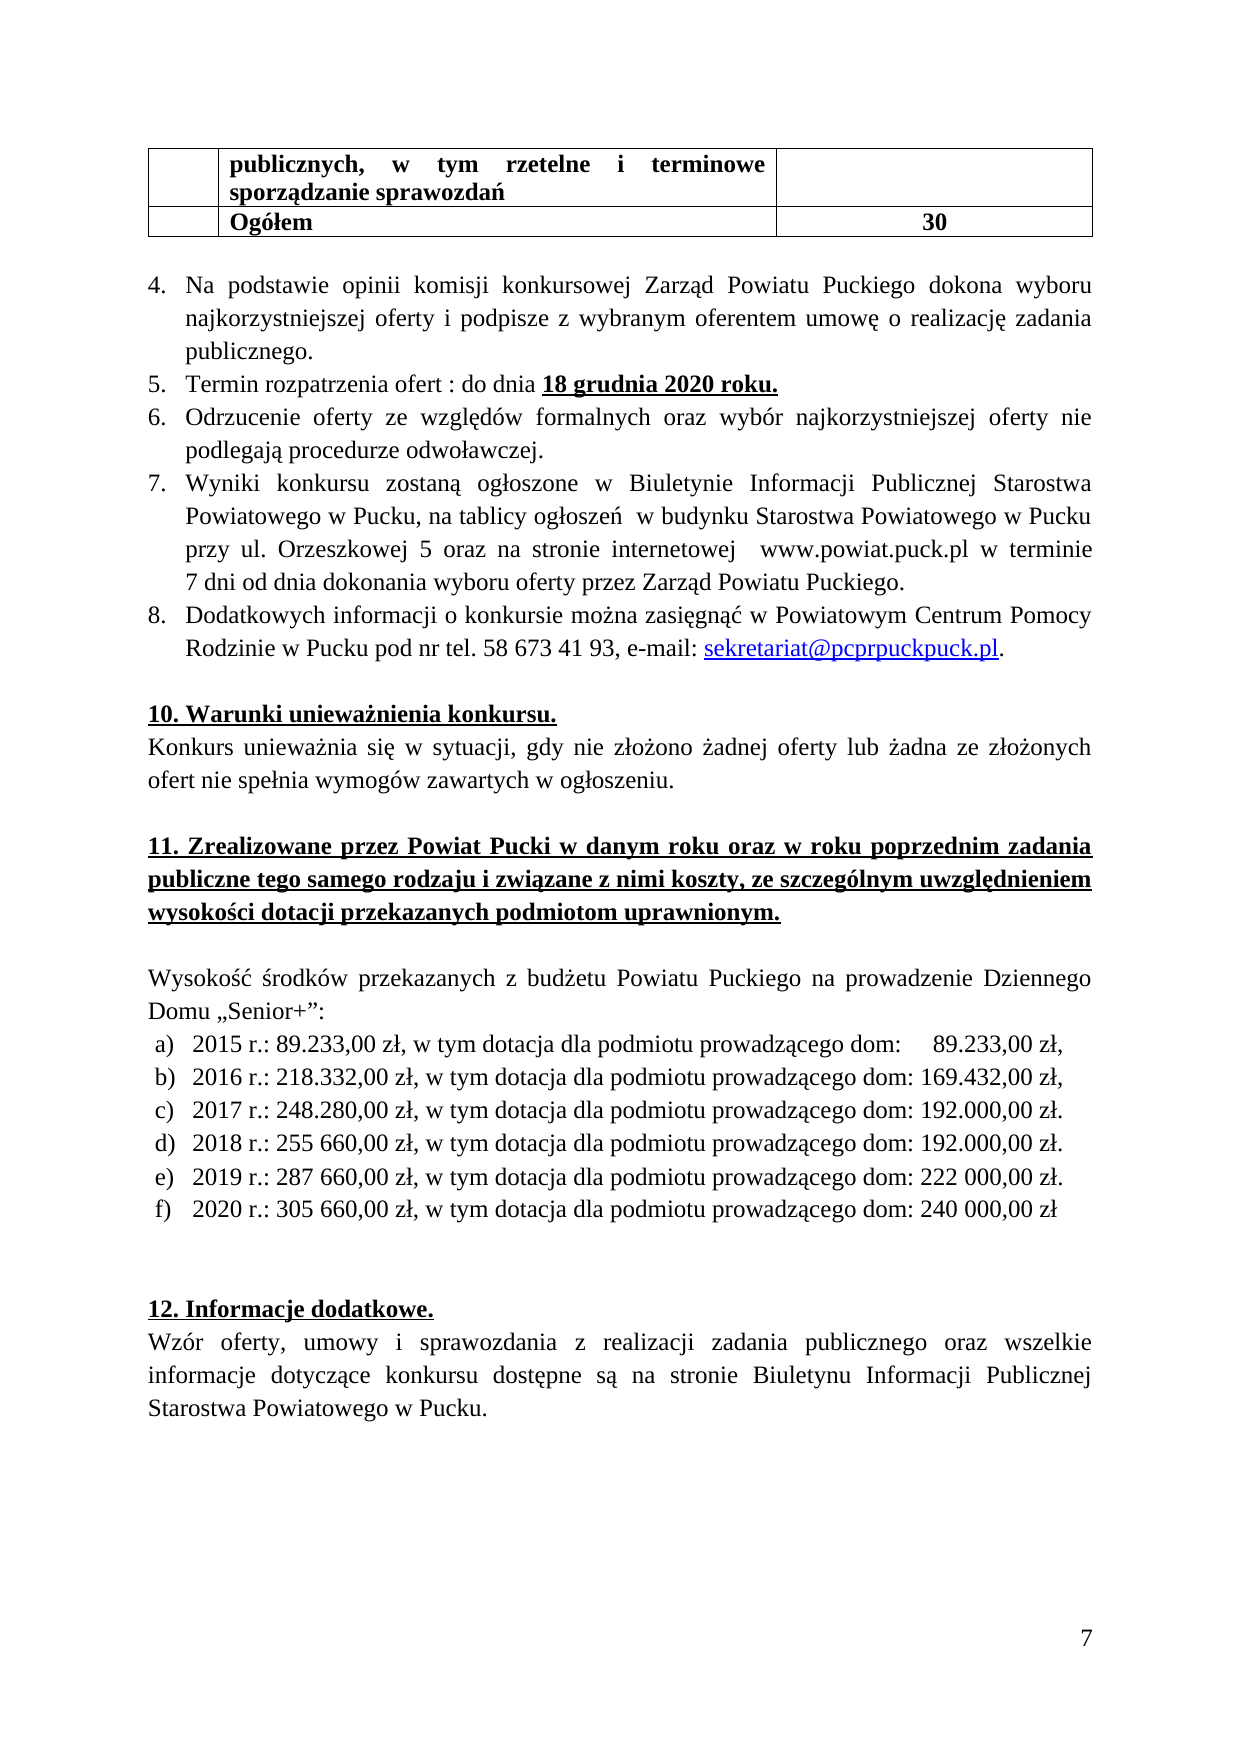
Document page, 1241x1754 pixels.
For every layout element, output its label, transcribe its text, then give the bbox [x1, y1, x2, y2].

list 2020 r.: 305 660,00 zł, w tym dotacja dla podmiotu prowadzącego dom: 240 000,00 zł [154, 1194, 1093, 1223]
list 2017 r.: 248.280,00 zł, w tym dotacja dla podmiotu prowadzącego dom: 192.000,00 zł. [154, 1096, 1093, 1124]
text Konkurs unieważnia się w sytuacji, gdy nie złożono żadnej oferty lub żadna ze złożonych ofert nie spełnia wymogów zawartych w ogłoszeniu. [148, 732, 1093, 794]
list Termin rozpatrzenia ofert : do dnia 18 grudnia 2020 roku. [148, 369, 1093, 398]
list Dodatkowych informacji o konkursie można zasięgnąć w Powiatowym Centrum Pomocy Rodzinie w Pucku pod nr tel. 58 673 41 93, e-mail: sekretariat@pcprpuckpuck.pl. [148, 600, 1093, 662]
text 11. Zrealizowane przez Powiat Pucki w danym roku oraz w roku poprzednim zadania publiczne tego samego rodzaju i związane z nimi koszty, ze szczególnym uwzględnieniem wysokości dotacji przekazanych podmiotom uprawnionym. [148, 858, 1093, 926]
list 2015 r.: 89.233,00 zł, w tym dotacja dla podmiotu prowadzącego dom: 89.233,00 zł, [154, 1029, 1093, 1058]
text 11. Zrealizowane przez Powiat Pucki w danym roku oraz w roku poprzednim zadania publiczne tego samego rodzaju i związane z nimi koszty, ze szczególnym uwzględnieniem wysokości dotacji przekazanych podmiotom uprawnionym. [148, 831, 1093, 856]
list Odrzucenie oferty ze względów formalnych oraz wybór najkorzystniejszej oferty nie podlegają procedurze odwoławczej. [148, 402, 1093, 464]
list 2018 r.: 255 660,00 zł, w tym dotacja dla podmiotu prowadzącego dom: 192.000,00 zł. [154, 1128, 1093, 1157]
table_cell 1 [777, 149, 1092, 206]
text Wysokość środków przekazanych z budżetu Powiatu Puckiego na prowadzenie Dziennego Domu „Senior+”: [148, 963, 1093, 1025]
table_cell 30 [777, 207, 1092, 236]
text Wzór oferty, umowy i sprawozdania z realizacji zadania publicznego oraz wszelkie informacje dotyczące konkursu dostępne są na stronie Biuletynu Informacji Publicznej Starostwa Powiatowego w Pucku. [148, 1327, 1093, 1421]
list Na podstawie opinii komisji konkursowej Zarząd Powiatu Puckiego dokona wyboru najkorzystniejszej oferty i podpisze z wybranym oferentem umowę o realizację zadania publicznego. [148, 270, 1093, 365]
text 10. Warunki unieważnienia konkursu. [148, 699, 1093, 728]
list 2016 r.: 218.332,00 zł, w tym dotacja dla podmiotu prowadzącego dom: 169.432,00 zł, [154, 1062, 1093, 1091]
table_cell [219, 149, 776, 206]
table_cell Ogółem [219, 207, 776, 236]
table_cell 4. [149, 149, 218, 206]
text 12. Informacje dodatkowe. [148, 1294, 1093, 1322]
list Wyniki konkursu zostaną ogłoszone w Biuletynie Informacji Publicznej Starostwa Powiatowego w Pucku, na tablicy ogłoszeń w budynku Starostwa Powiatowego w Pucku przy ul. Orzeszkowej 5 oraz na stronie internetowej www.powiat.puck.pl w terminie 7 dni od dnia dokonania wyboru oferty przez Zarząd Powiatu Puckiego. [148, 468, 1093, 596]
table_cell [149, 207, 218, 236]
list 2019 r.: 287 660,00 zł, w tym dotacja dla podmiotu prowadzącego dom: 222 000,00 zł. [154, 1162, 1093, 1190]
